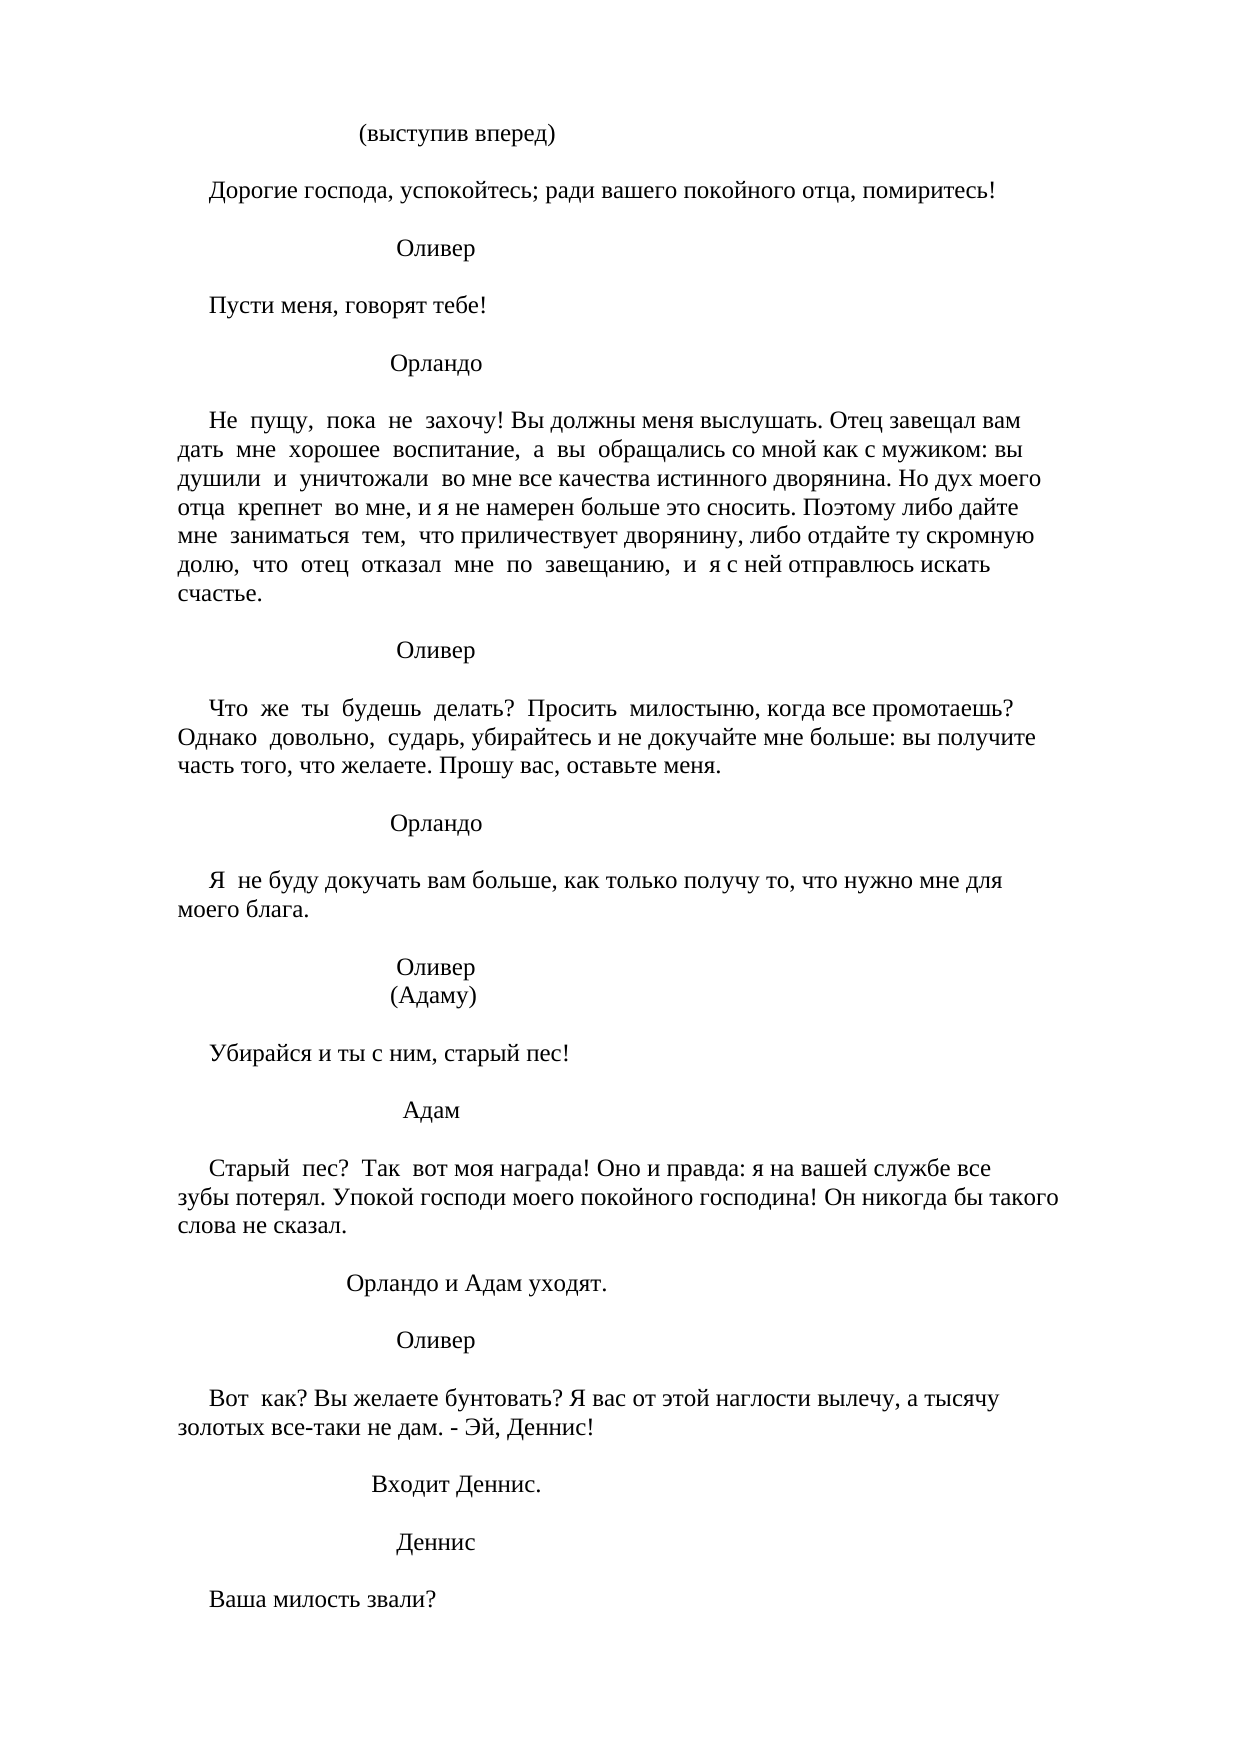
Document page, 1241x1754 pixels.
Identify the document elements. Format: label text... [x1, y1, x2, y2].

text счастье. [177, 578, 1152, 607]
text Деннис [177, 1527, 1152, 1556]
text моего блага. [177, 894, 1152, 923]
text Оливер [177, 636, 1152, 664]
text Старый пес? Так вот моя награда! Оно и правда: я на вашей службе все [177, 1153, 1152, 1182]
text Не пущу, пока не захочу! Вы должны меня выслушать. Отец завещал вам [177, 406, 1152, 434]
text Адам [177, 1096, 1152, 1124]
text Что же ты будешь делать? Просить милостыню, когда все промотаешь? [177, 693, 1152, 722]
text (Адаму) [177, 981, 1152, 1009]
text Оливер [177, 1326, 1152, 1354]
text долю, что отец отказал мне по завещанию, и я с ней отправлюсь искать [177, 549, 1152, 578]
text золотых все-таки не дам. - Эй, Деннис! [177, 1412, 1152, 1441]
text Оливер [177, 233, 1152, 262]
text Пусти меня, говорят тебе! [177, 291, 1152, 319]
text Орландо [177, 808, 1152, 837]
text зубы потерял. Упокой господи моего покойного господина! Он никогда бы такого [177, 1182, 1152, 1211]
text Я не буду докучать вам больше, как только получу то, что нужно мне для [177, 866, 1152, 894]
text Однако довольно, сударь, убирайтесь и не докучайте мне больше: вы получите [177, 722, 1152, 751]
text слова не сказал. [177, 1211, 1152, 1239]
text Орландо и Адам уходят. [177, 1268, 1152, 1297]
text Оливер [177, 952, 1152, 981]
text Орландо [177, 348, 1152, 377]
text Убирайся и ты с ним, старый пес! [177, 1038, 1152, 1067]
text Входит Деннис. [177, 1469, 1152, 1498]
text Дорогие господа, успокойтесь; ради вашего покойного отца, помиритесь! [177, 176, 1152, 204]
text дать мне хорошее воспитание, а вы обращались со мной как с мужиком: вы [177, 434, 1152, 463]
text мне заниматься тем, что приличествует дворянину, либо отдайте ту скромную [177, 521, 1152, 549]
text душили и уничтожали во мне все качества истинного дворянина. Но дух моего [177, 463, 1152, 492]
text отца крепнет во мне, и я не намерен больше это сносить. Поэтому либо дайте [177, 492, 1152, 521]
text Ваша милость звали? [177, 1584, 1152, 1613]
text (выступив вперед) [177, 118, 1152, 147]
text Вот как? Вы желаете бунтовать? Я вас от этой наглости вылечу, а тысячу [177, 1383, 1152, 1412]
text часть того, что желаете. Прошу вас, оставьте меня. [177, 751, 1152, 779]
